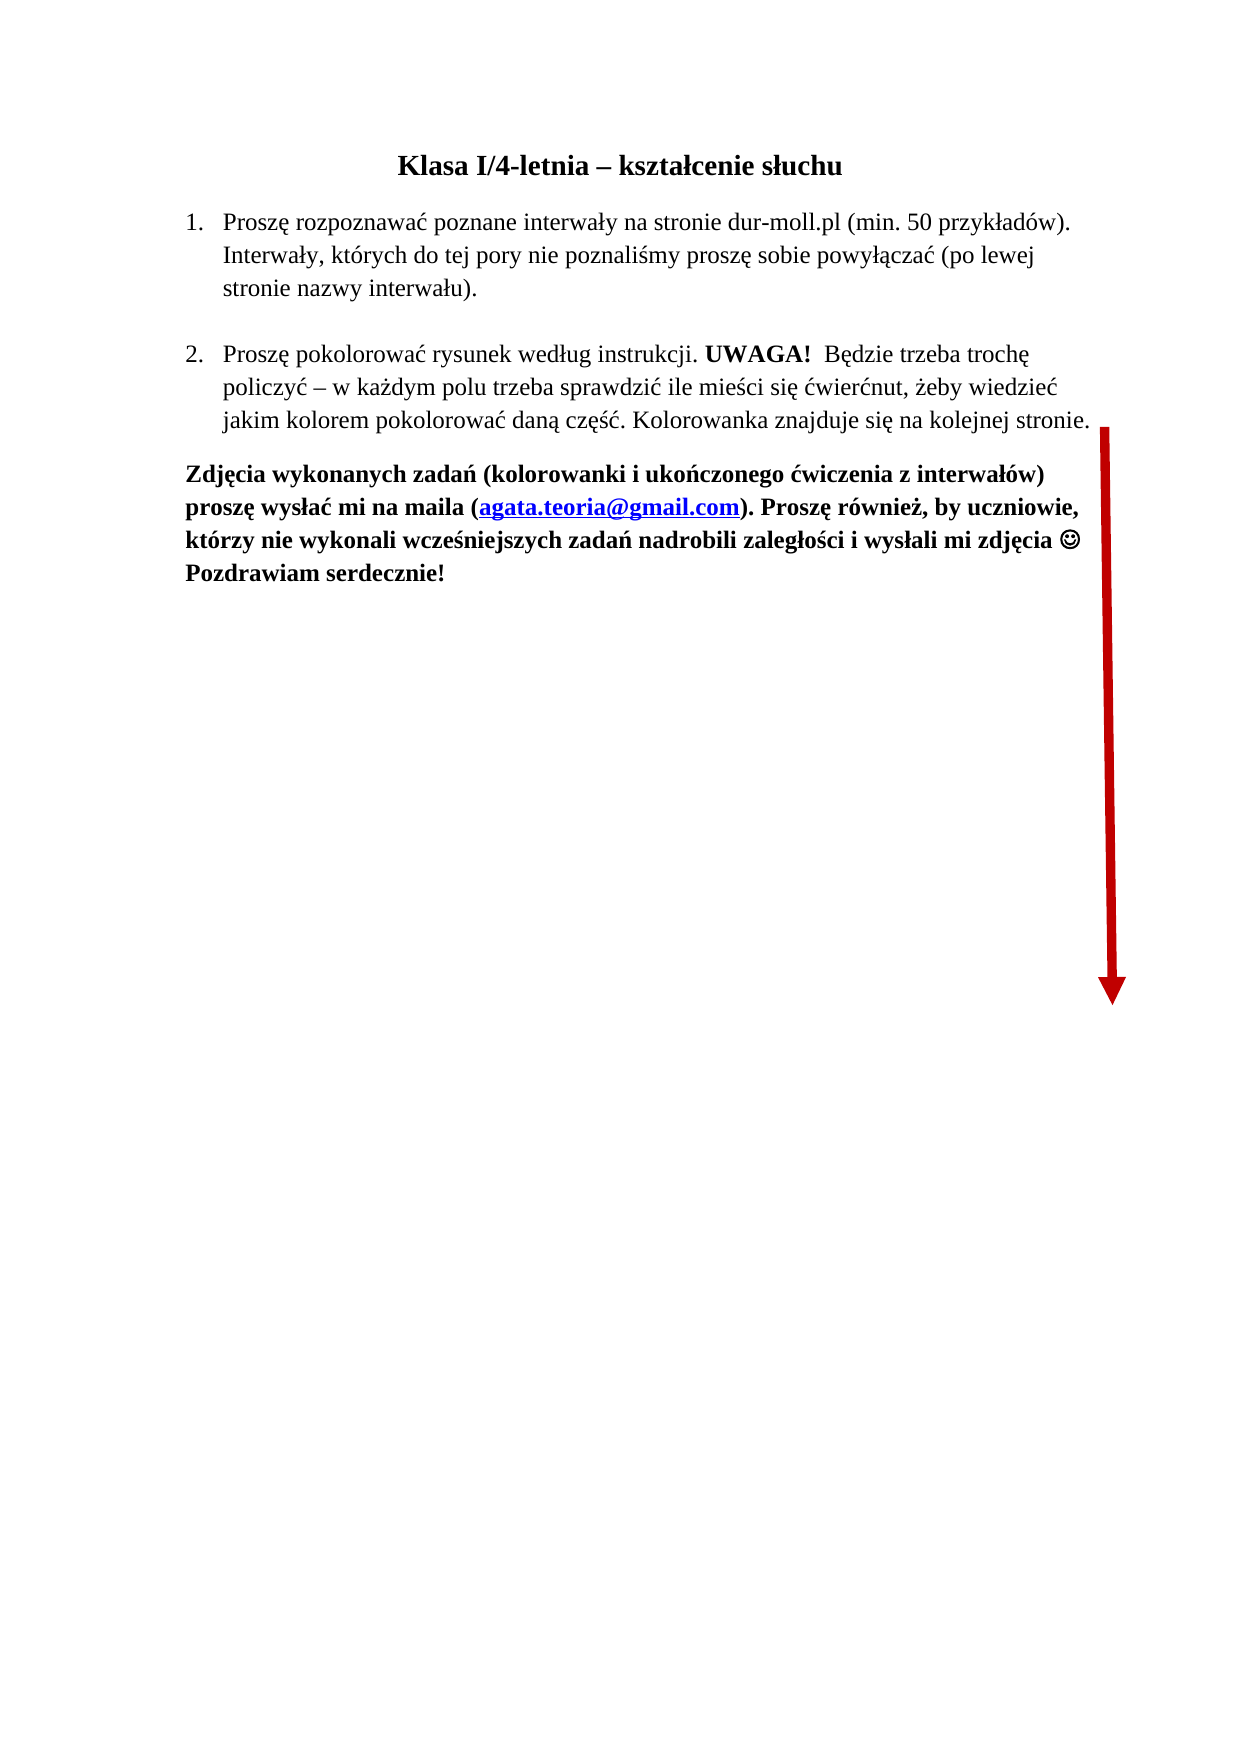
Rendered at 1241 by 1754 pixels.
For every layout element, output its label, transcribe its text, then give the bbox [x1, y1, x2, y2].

list Proszę pokolorować rysunek według instrukcji. UWAGA! Będzie trzeba trochę policzyć – w każdym polu trzeba sprawdzić ile mieści się ćwierćnut, żeby wiedzieć jakim kolorem pokolorować daną część. Kolorowanka znajduje się na kolejnej stronie. [185, 339, 1093, 434]
text Klasa I/4-letnia – kształcenie słuchu [148, 148, 1093, 181]
list Proszę rozpoznawać poznane interwały na stronie dur-moll.pl (min. 50 przykładów). Interwały, których do tej pory nie poznaliśmy proszę sobie powyłączać (po lewej stronie nazwy interwału). [185, 207, 1093, 302]
text Zdjęcia wykonanych zadań (kolorowanki i ukończonego ćwiczenia z interwałów) proszę wysłać mi na maila (agata.teoria@gmail.com). Proszę również, by uczniowie, którzy nie wykonali wcześniejszych zadań nadrobili zaległości i wysłali mi zdjęcia Pozdrawiam serdecznie! [185, 459, 1093, 587]
